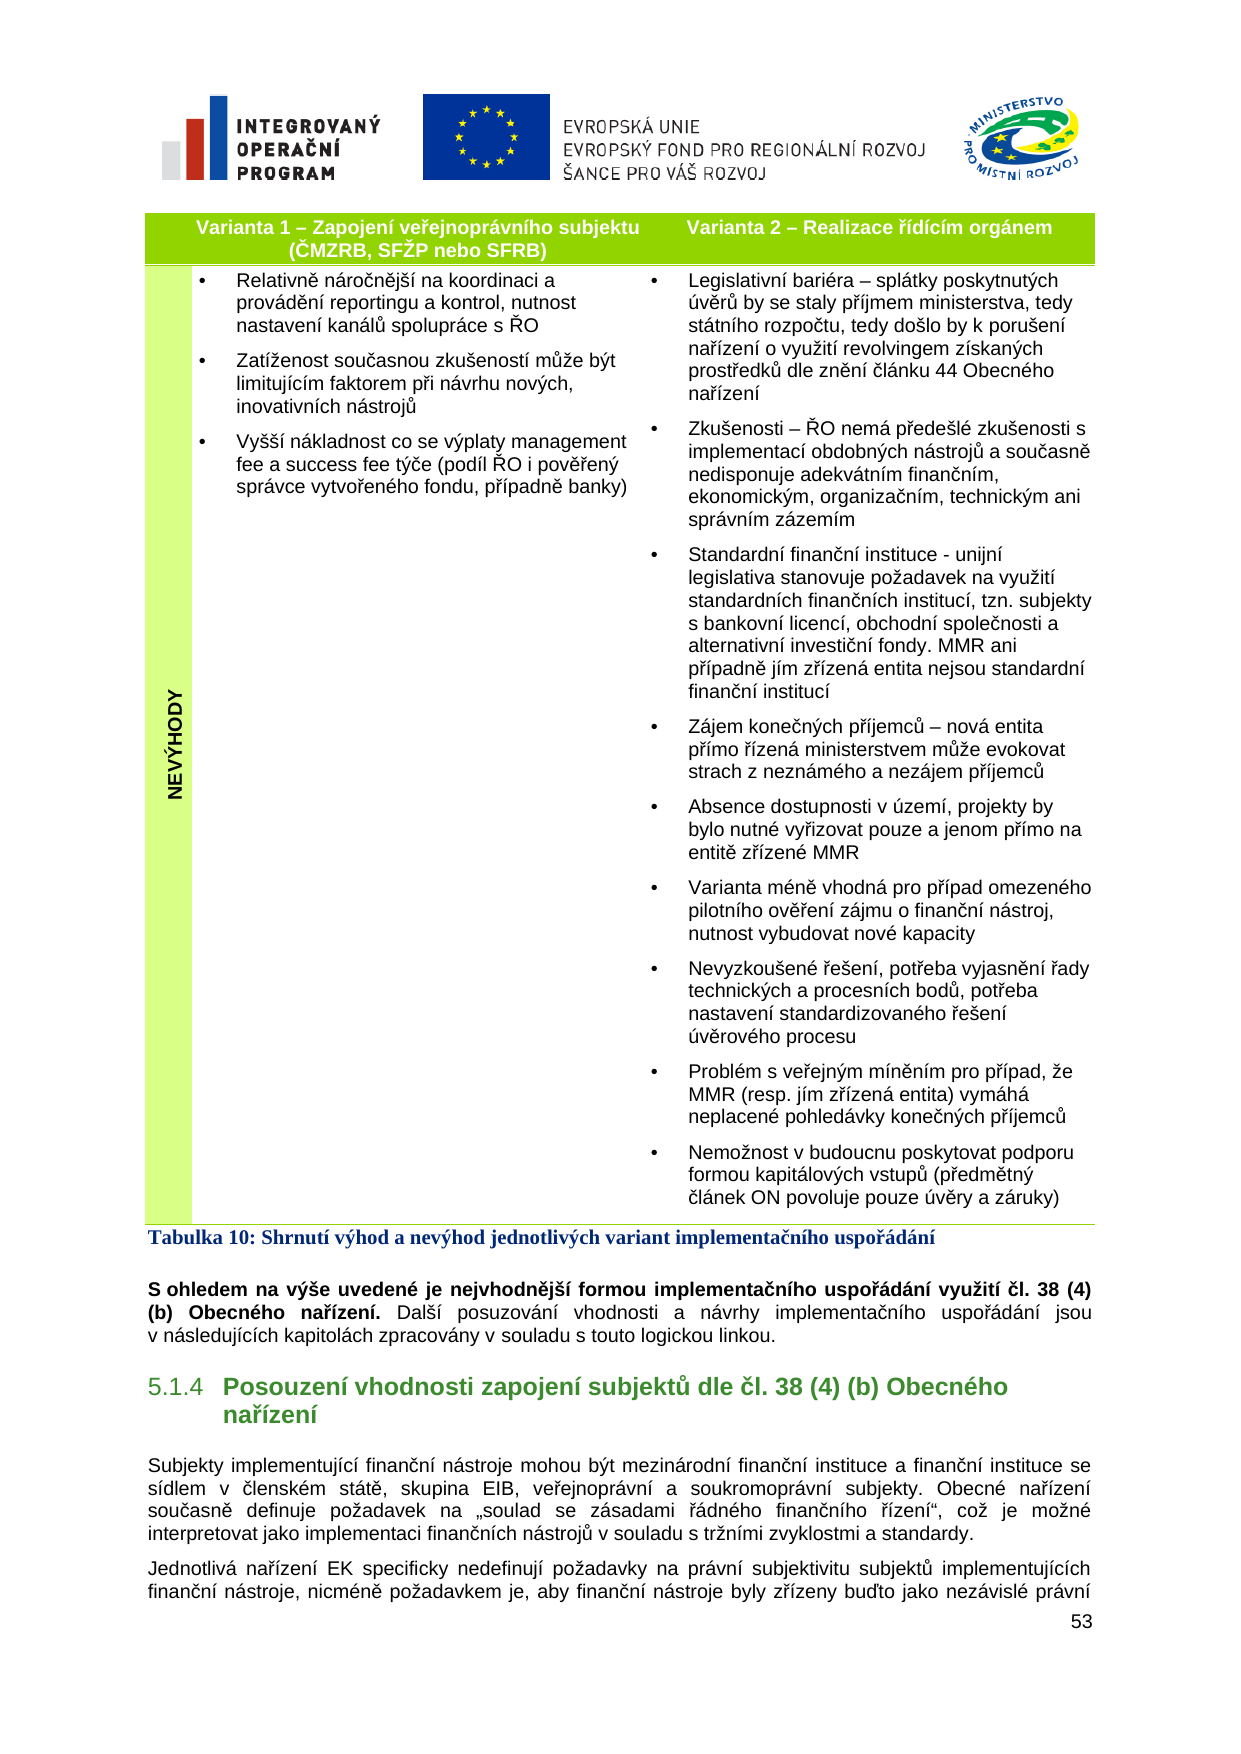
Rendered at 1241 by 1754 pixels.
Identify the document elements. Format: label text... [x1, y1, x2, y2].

table_cell Legislativní bariéra – splátky poskytnutých úvěrů by se staly příjmem ministerstva, tedy státního rozpočtu, tedy došlo by k porušení nařízení o využití revolvingem získaných prostředků dle znění článku 44 Obecného nařízení Zkušenosti – ŘO nemá předešlé zkušenosti s implementací obdobných nástrojů a současně nedisponuje adekvátním finančním, ekonomickým, organizačním, technickým ani správním zázemím Standardní finanční instituce - unijní legislativa stanovuje požadavek na využití standardních finančních institucí, tzn. subjekty s bankovní licencí, obchodní společnosti a alternativní investiční fondy. MMR ani případně jím zřízená entita nejsou standardní finanční institucí Zájem konečných příjemců – nová entita přímo řízená ministerstvem může evokovat strach z neznámého a nezájem příjemců Absence dostupnosti v území, projekty by bylo nutné vyřizovat pouze a jenom přímo na entitě zřízené MMR Varianta méně vhodná pro případ omezeného pilotního ověření zájmu o finanční nástroj, nutnost vybudovat nové kapacity Nevyzkoušené řešení, potřeba vyjasnění řady technických a procesních bodů, potřeba nastavení standardizovaného řešení úvěrového procesu Problém s veřejným míněním pro případ, že MMR (resp. jím zřízená entita) vymáhá neplacené pohledávky konečných příjemců Nemožnost v budoucnu poskytovat podporu formou kapitálových vstupů (předmětný článek ON povoluje pouze úvěry a záruky) [644, 266, 1095, 1224]
table_header [145, 213, 192, 264]
text Subjekty implementující finanční nástroje mohou být mezinárodní finanční instituce a finanční instituce se sídlem v členském státě, skupina EIB, veřejnoprávní a soukromoprávní subjekty. Obecné nařízení současně definuje požadavek na „soulad se zásadami řádného finančního řízení“, což je možné interpretovat jako implementaci finančních nástrojů v souladu s tržními zvyklostmi a standardy. [148, 1454, 1092, 1545]
table_cell Relativně náročnější na koordinaci a provádění reportingu a kontrol, nutnost nastavení kanálů spolupráce s ŘO Zatíženost současnou zkušeností může být limitujícím faktorem při návrhu nových, inovativních nástrojů Vyšší nákladnost co se výplaty management fee a success fee týče (podíl ŘO i pověřený správce vytvořeného fondu, případně banky) [192, 266, 644, 1224]
subtitle Posouzení vhodnosti zapojení subjektů dle čl. 38 (4) (b) Obecného nařízení [148, 1371, 1092, 1429]
table_header Varianta 2 – Realizace řídícím orgánem [644, 213, 1095, 264]
text Tabulka 10: Shrnutí výhod a nevýhod jednotlivých variant implementačního uspořádání [148, 1225, 1092, 1249]
table_header Varianta 1 – Zapojení veřejnoprávního subjektu (ČMZRB, SFŽP nebo SFRB) [192, 213, 644, 264]
text S ohledem na výše uvedené je nejvhodnější formou implementačního uspořádání využití čl. 38 (4) (b) Obecného nařízení. Další posuzování vhodnosti a návrhy implementačního uspořádání jsou v následujících kapitolách zpracovány v souladu s touto logickou linkou. [148, 1278, 1092, 1346]
table_cell NEVÝHODY [145, 266, 192, 1224]
picture [147, 73, 1093, 201]
